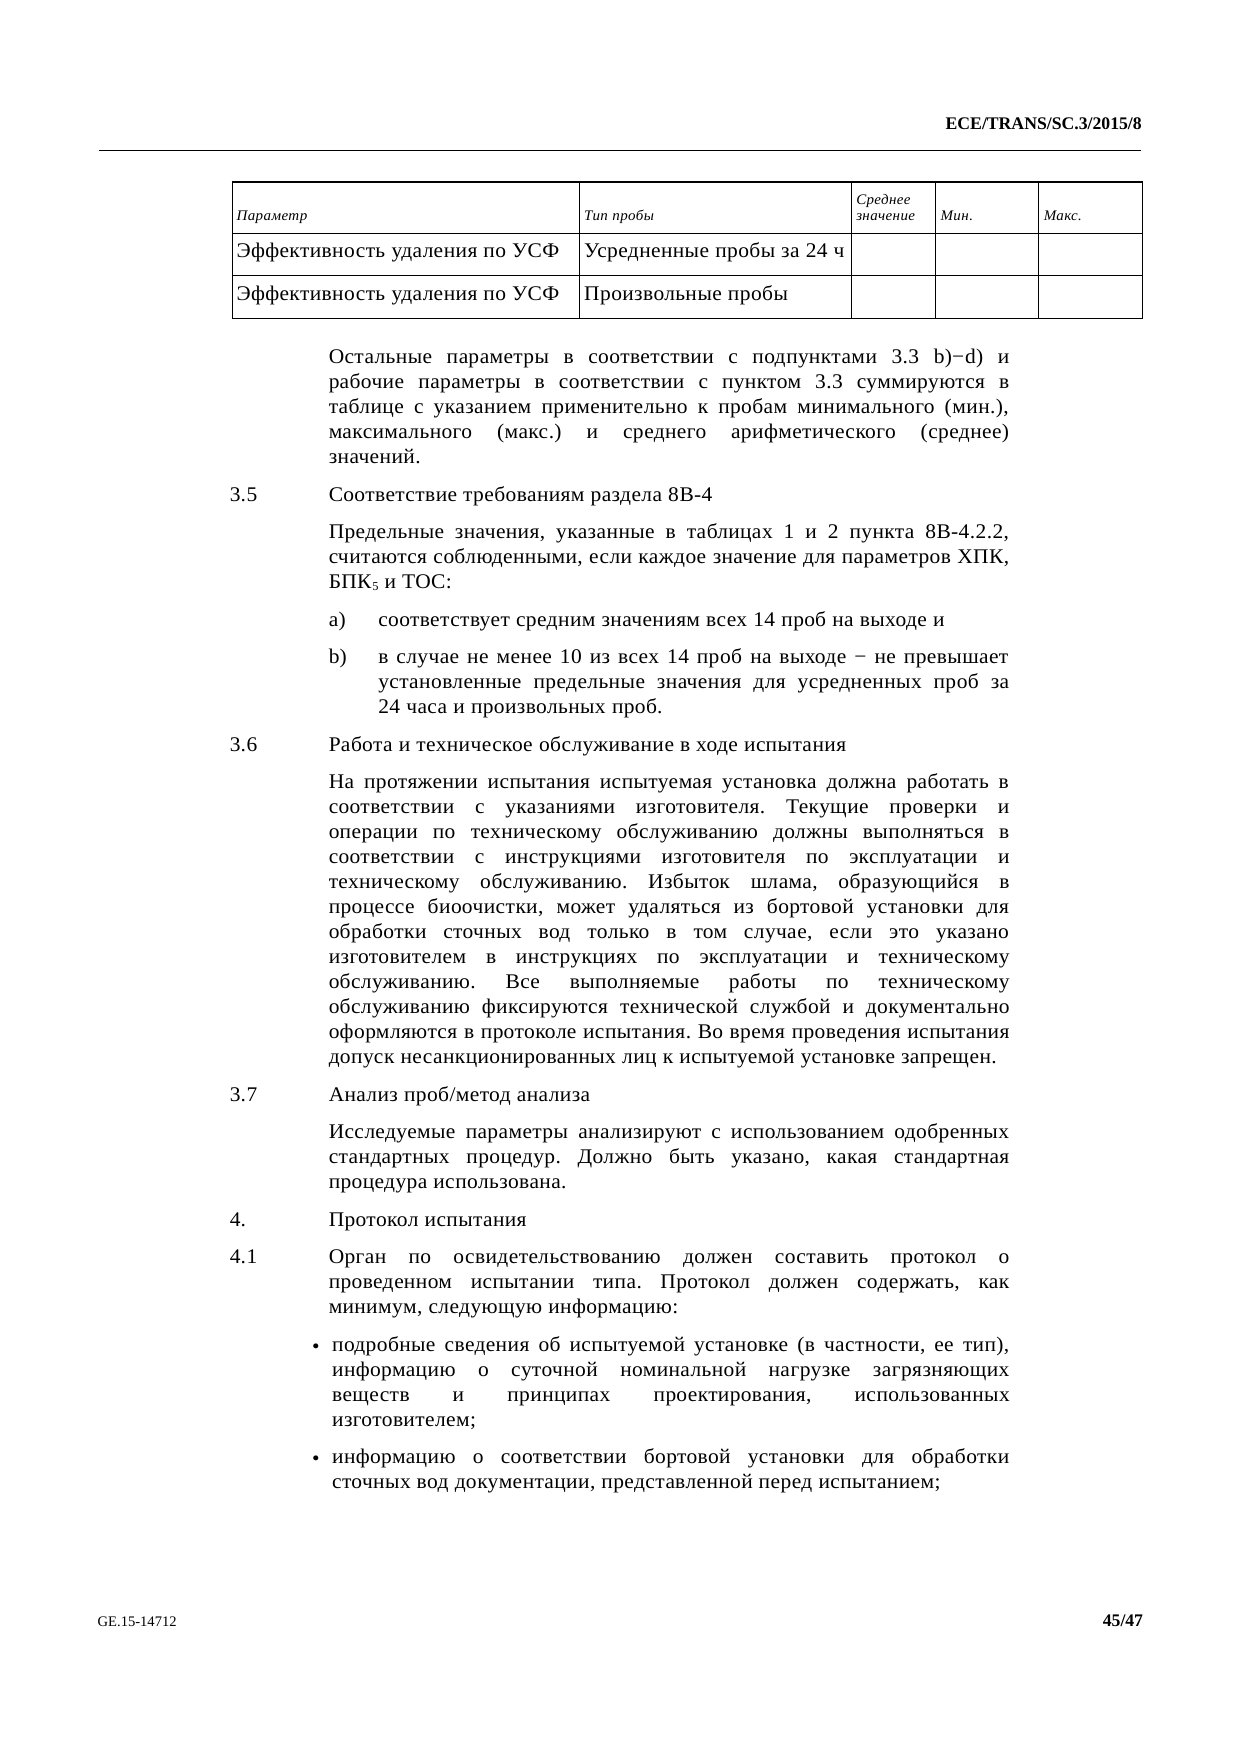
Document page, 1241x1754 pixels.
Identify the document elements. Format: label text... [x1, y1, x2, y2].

text 3.5 Соответствие требованиям раздела 8B-4 [97, 481, 1011, 506]
table_cell [1039, 276, 1142, 318]
table_header Тип пробы [580, 183, 851, 232]
table_cell [936, 276, 1038, 318]
table_cell Произвольные пробы [580, 276, 851, 318]
text Исследуемые параметры анализируют с использованием одобренных стандартных процедур. Должно быть указано, какая стандартная процедура использована. [97, 1119, 1011, 1194]
text 3.6 Работа и техническое обслуживание в ходе испытания [97, 731, 1011, 756]
text b) в случае не менее 10 из всех 14 проб на выходе − не превышает установленные предельные значения для усредненных проб за 24 часа и произвольных проб. [246, 644, 1011, 719]
text 4.1 Орган по освидетельствованию должен составить протокол о проведенном испытании типа. Протокол должен содержать, как минимум, следующую информацию: [97, 1244, 1011, 1319]
text 3.7 Анализ проб/метод анализа [97, 1081, 1011, 1106]
text 4. Протокол испытания [97, 1206, 1011, 1231]
text Предельные значения, указанные в таблицах 1 и 2 пункта 8B-4.2.2, считаются соблюденными, если каждое значение для параметров ХПК, БПК5 и TOC: [97, 519, 1011, 594]
table_cell [936, 234, 1038, 275]
text информацию о соответствии бортовой установки для обработки сточных вод документации, представленной перед испытанием; [313, 1444, 1011, 1494]
table_cell [1039, 234, 1142, 275]
table_cell [852, 276, 935, 318]
table_header Параметр [233, 183, 579, 232]
table_header Среднее значение [852, 183, 935, 232]
table_cell [852, 234, 935, 275]
table_cell Эффективность удаления по УСФ [233, 234, 579, 275]
table_header Мин. [936, 183, 1038, 232]
table_header Макс. [1039, 183, 1142, 232]
text Остальные параметры в соответствии с подпунктами 3.3 b)−d) и рабочие параметры в соответствии с пунктом 3.3 суммируются в таблице с указанием применительно к пробам минимального (мин.), максимального (макс.) и среднего арифметического (среднее) значений. [97, 344, 1011, 469]
table_cell Эффективность удаления по УСФ [233, 276, 579, 318]
text подробные сведения об испытуемой установке (в частности, ее тип), информацию о суточной номинальной нагрузке загрязняющих веществ и принципах проектирования, использованных изготовителем; [313, 1331, 1011, 1431]
text a) соответствует средним значениям всех 14 проб на выходе и [246, 606, 1011, 631]
text На протяжении испытания испытуемая установка должна работать в соответствии с указаниями изготовителя. Текущие проверки и операции по техническому обслуживанию должны выполняться в соответствии с инструкциями изготовителя по эксплуатации и техническому обслуживанию. Избыток шлама, образующийся в процессе биоочистки, может удаляться из бортовой установки для обработки сточных вод только в том случае, если это указано изготовителем в инструкциях по эксплуатации и техническому обслуживанию. Все выполняемые работы по техническому обслуживанию фиксируются технической службой и документально оформляются в протоколе испытания. Во время проведения испытания допуск несанкционированных лиц к испытуемой установке запрещен. [97, 769, 1011, 1069]
table_cell Усредненные пробы за 24 ч [580, 234, 851, 275]
